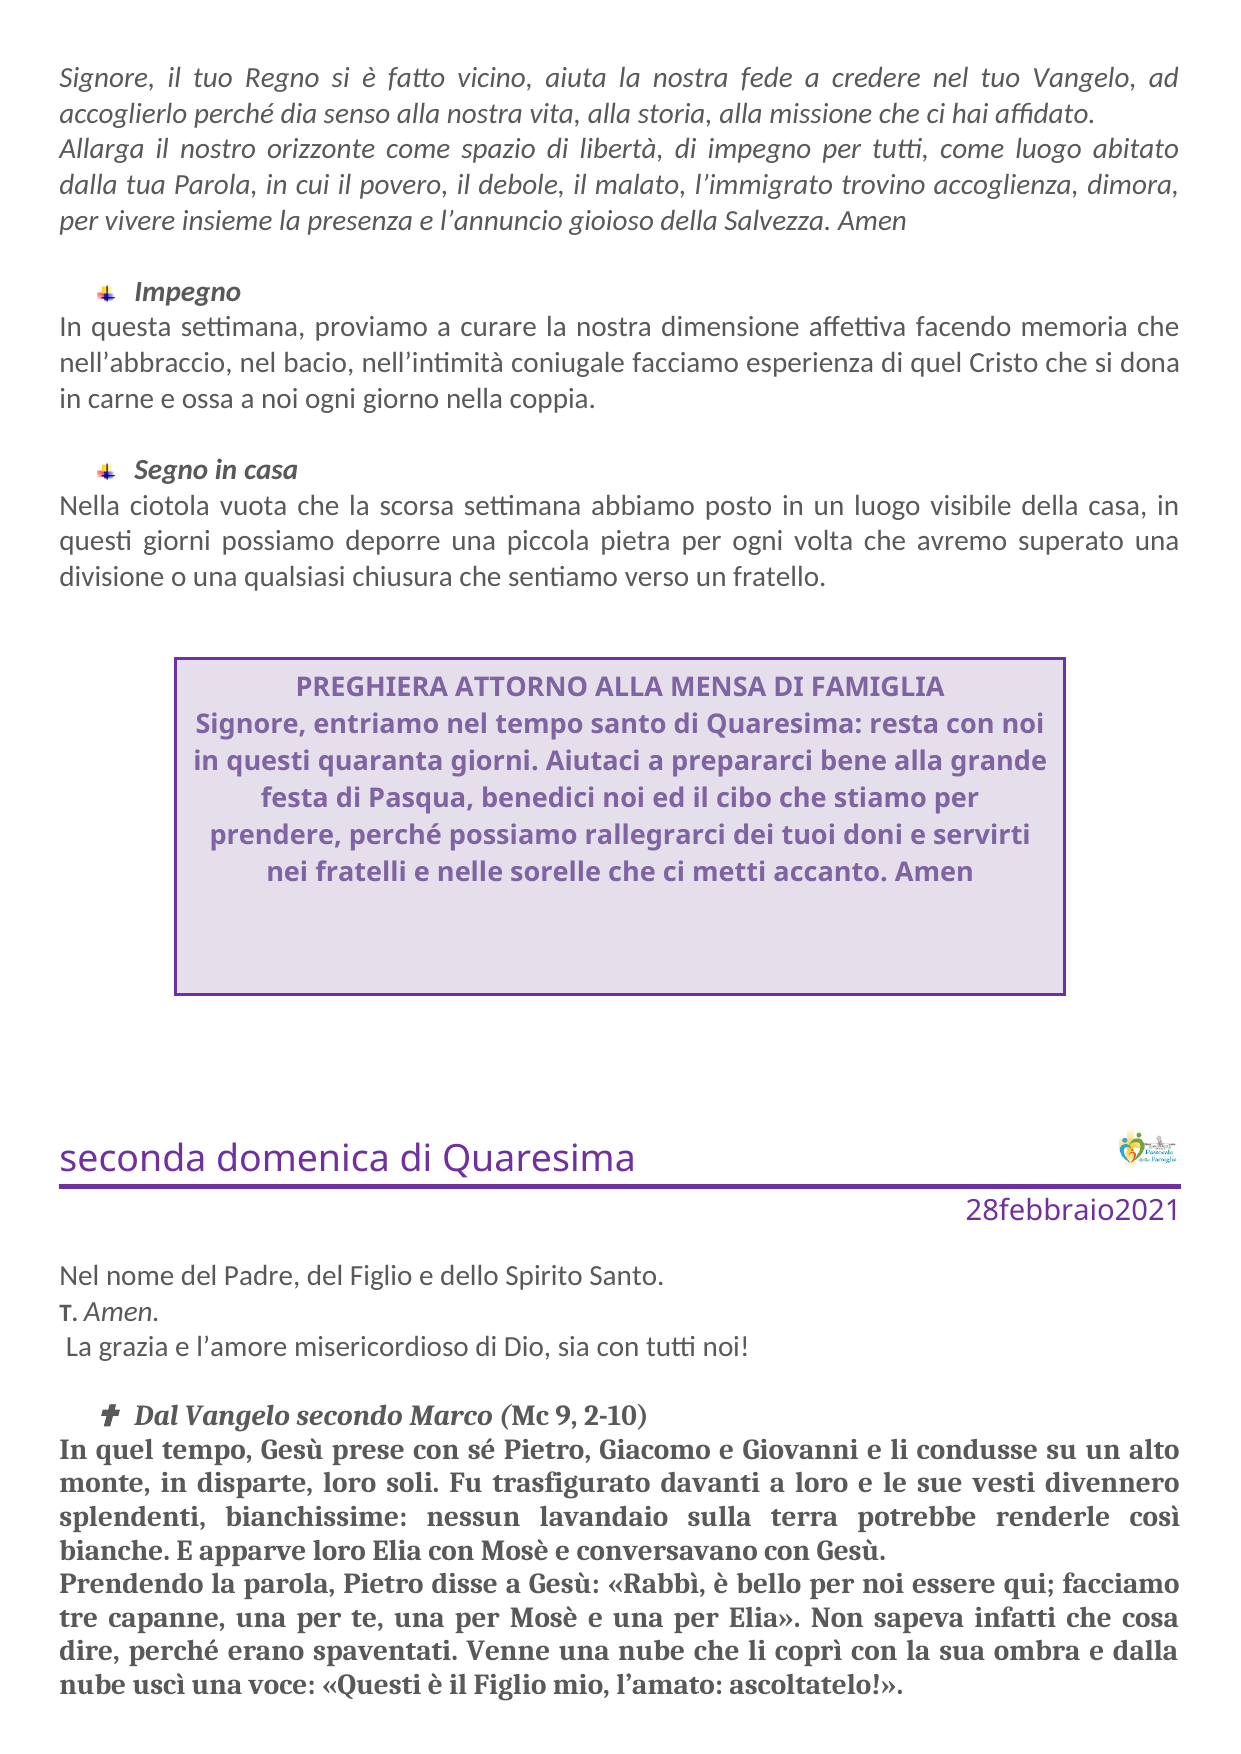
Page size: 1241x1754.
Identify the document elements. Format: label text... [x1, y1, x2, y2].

list Dal Vangelo secondo Marco (Mc 9, 2-10) [97, 1399, 1181, 1433]
text Signore, il tuo Regno si è fatto vicino, aiuta la nostra fede a credere nel tuo Vangelo, ad accoglierlo perché dia senso alla nostra vita, alla storia, alla missione che ci hai affidato. [59, 59, 1181, 130]
text Nel nome del Padre, del Figlio e dello Spirito Santo. [59, 1257, 1181, 1293]
text seconda domenica di Quaresima [59, 1131, 1181, 1184]
list Segno in casa [97, 451, 1181, 487]
picture [97, 462, 115, 480]
text La grazia e l’amore misericordioso di Dio, sia con tutti noi! [59, 1328, 1181, 1364]
text In quel tempo, Gesù prese con sé Pietro, Giacomo e Giovanni e li condusse su un alto monte, in disparte, loro soli. Fu trasfigurato davanti a loro e le sue vesti divennero splendenti, bianchissime: nessun lavandaio sulla terra potrebbe renderle così bianche. E apparve loro Elia con Mosè e conversavano con Gesù. [59, 1433, 1181, 1567]
text In questa settimana, proviamo a curare la nostra dimensione affettiva facendo memoria che nell’abbraccio, nel bacio, nell’intimità coniugale facciamo esperienza di quel Cristo che si dona in carne e ossa a noi ogni giorno nella coppia. [59, 308, 1181, 415]
picture [1118, 1128, 1177, 1167]
text 28febbraio2021 [59, 1189, 1181, 1228]
list Impegno [97, 273, 1181, 308]
picture [97, 284, 115, 302]
text T. Amen. [59, 1293, 1181, 1328]
text Nella ciotola vuota che la scorsa settimana abbiamo posto in un luogo visibile della casa, in questi giorni possiamo deporre una piccola pietra per ogni volta che avremo superato una divisione o una qualsiasi chiusura che sentiamo verso un fratello. [59, 487, 1181, 593]
text Prendendo la parola, Pietro disse a Gesù: «Rabbì, è bello per noi essere qui; facciamo tre capanne, una per te, una per Mosè e una per Elia». Non sapeva infatti che cosa dire, perché erano spaventati. Venne una nube che li coprì con la sua ombra e dalla nube uscì una voce: «Questi è il Figlio mio, l’amato: ascoltatelo!». [59, 1567, 1181, 1701]
text Allarga il nostro orizzonte come spazio di libertà, di impegno per tutti, come luogo abitato dalla tua Parola, in cui il povero, il debole, il malato, l’immigrato trovino accoglienza, dimora, per vivere insieme la presenza e l’annuncio gioioso della Salvezza. Amen [59, 130, 1181, 237]
